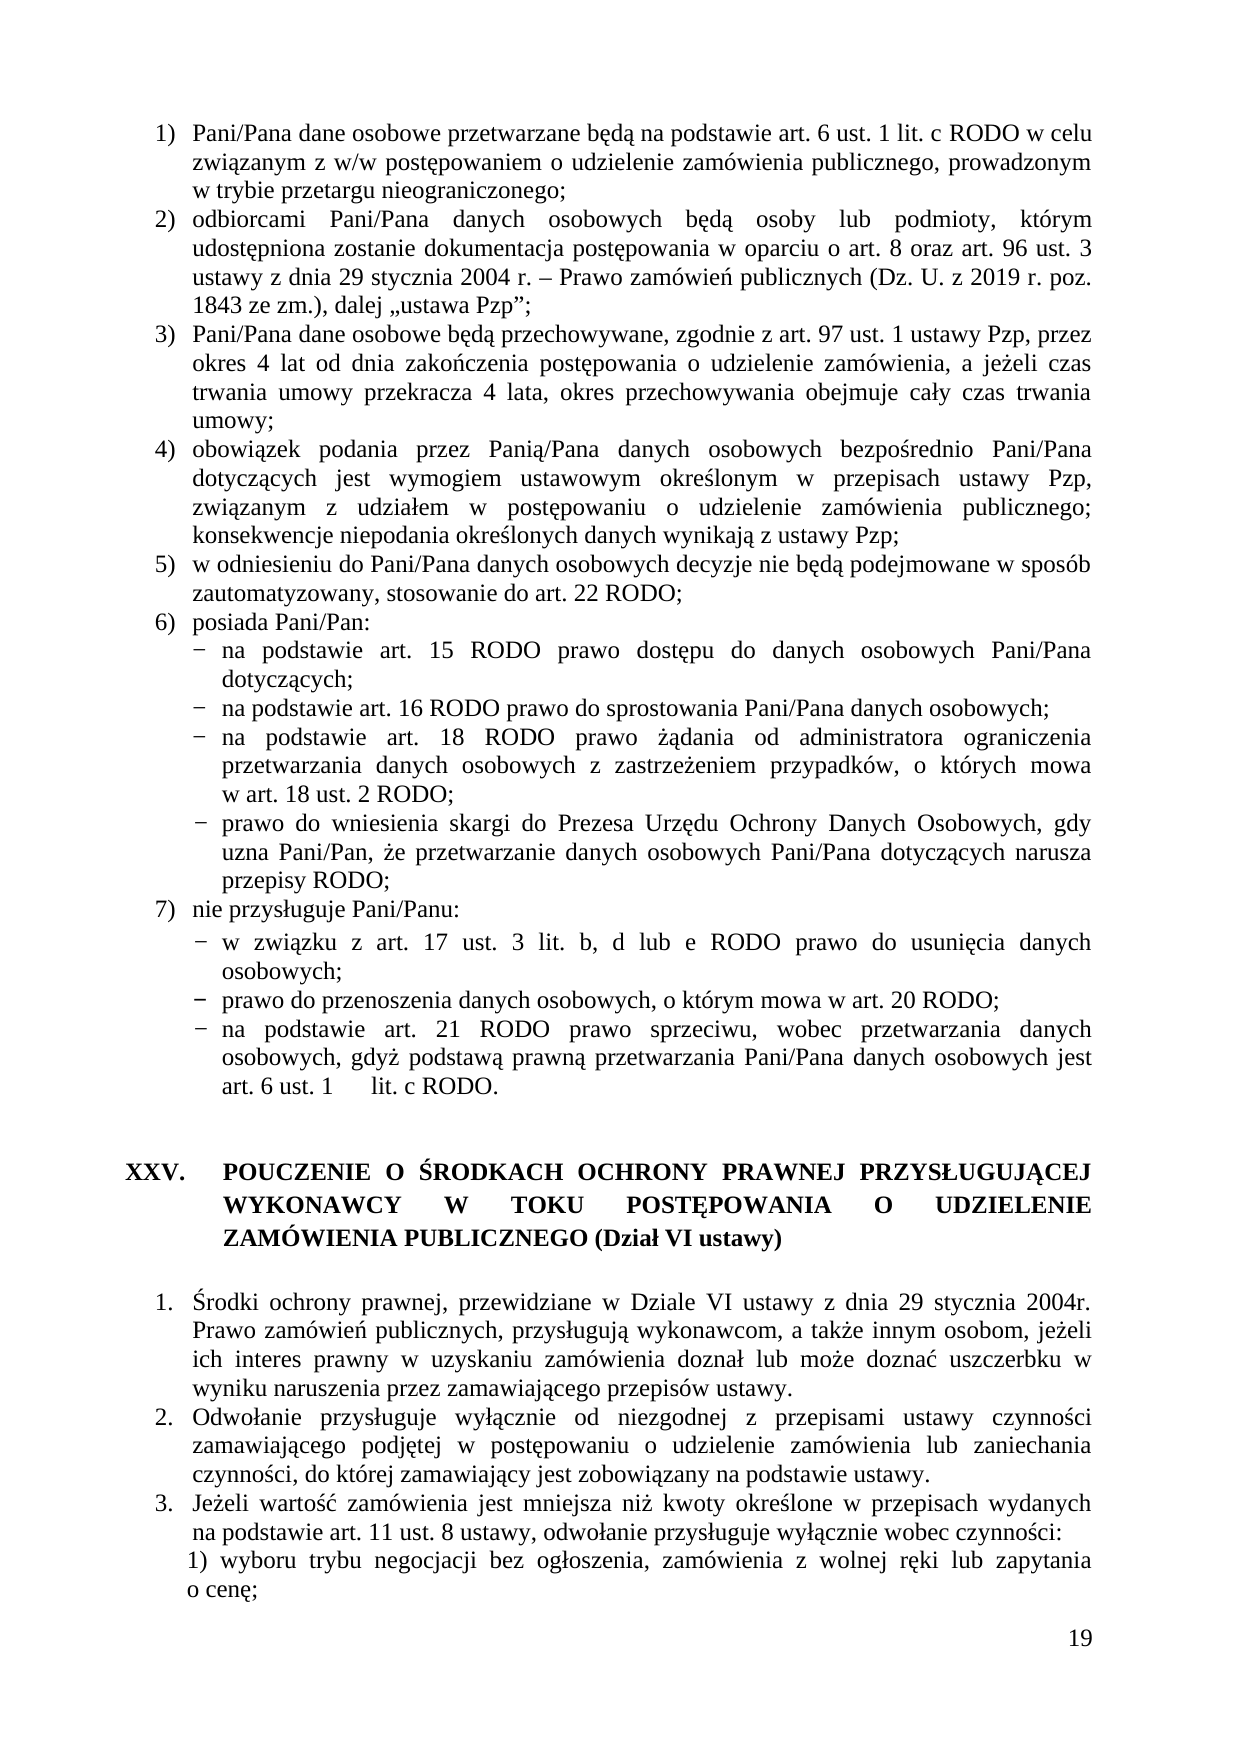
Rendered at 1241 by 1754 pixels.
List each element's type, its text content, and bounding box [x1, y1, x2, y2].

list na podstawie art. 21 RODO prawo sprzeciwu, wobec przetwarzania danych osobowych, gdyż podstawą prawną przetwarzania Pani/Pana danych osobowych jest art. 6 ust. 1 lit. c RODO. [192, 1100, 1092, 1186]
list posiada Pani/Pan: [154, 693, 1092, 722]
list POUCZENIE O ŚRODKACH OCHRONY PRAWNEJ PRZYSŁUGUJĄCEJ WYKONAWCY W TOKU POSTĘPOWANIA O UDZIELENIE ZAMÓWIENIA PUBLICZNEGO (Dział VI ustawy) [185, 1244, 1092, 1338]
list Odwołanie przysługuje wyłącznie od niezgodnej z przepisami ustawy czynności zamawiającego podjętej w postępowaniu o udzielenie zamówienia lub zaniechania czynności, do której zamawiający jest zobowiązany na podstawie ustawy. [154, 1488, 1092, 1574]
list w związku z art. 17 ust. 3 lit. b, d lub e RODO prawo do usunięcia danych osobowych; [192, 1014, 1092, 1071]
list na podstawie art. 16 RODO prawo do sprostowania Pani/Pana danych osobowych; [192, 779, 1092, 808]
list prawo do wniesienia skargi do Prezesa Urzędu Ochrony Danych Osobowych, gdy uzna Pani/Pan, że przetwarzanie danych osobowych Pani/Pana dotyczących narusza przepisy RODO; [192, 894, 1092, 981]
list na podstawie art. 15 RODO prawo dostępu do danych osobowych Pani/Pana dotyczących; [192, 722, 1092, 779]
list Środki ochrony prawnej, przewidziane w Dziale VI ustawy z dnia 29 stycznia 2004r. Prawo zamówień publicznych, przysługują wykonawcom, a także innym osobom, jeżeli ich interes prawny w uzyskaniu zamówienia doznał lub może doznać uszczerbku w wyniku naruszenia przez zamawiającego przepisów ustawy. [154, 1373, 1092, 1488]
list prawo do przenoszenia danych osobowych, o którym mowa w art. 20 RODO; [192, 1071, 1092, 1100]
list na podstawie art. 18 RODO prawo żądania od administratora ograniczenia przetwarzania danych osobowych z zastrzeżeniem przypadków, o których mowa w art. 18 ust. 2 RODO; [192, 808, 1092, 894]
text administratorem Pani/Pana danych osobowych jest Specjalny Ośrodek Szkolno-Wychowawczy mający siedzibę w Jędrzejowie ul. Stefana Okrzei 49B 28-300 Jędrzejów tel. 41 38622-78; e-mail: sekretariat@soswjedrzejow.pl [148, 118, 1092, 204]
list Pani/Pana dane osobowe będą przechowywane, zgodnie z art. 97 ust. 1 ustawy Pzp, przez okres 4 lat od dnia zakończenia postępowania o udzielenie zamówienia, a jeżeli czas trwania umowy przekracza 4 lata, okres przechowywania obejmuje cały czas trwania umowy; [154, 406, 1092, 521]
list obowiązek podania przez Panią/Pana danych osobowych bezpośrednio Pani/Pana dotyczących jest wymogiem ustawowym określonym w przepisach ustawy Pzp, związanym z udziałem w postępowaniu o udzielenie zamówienia publicznego; konsekwencje niepodania określonych danych wynikają z ustawy Pzp; [154, 521, 1092, 636]
list odbiorcami Pani/Pana danych osobowych będą osoby lub podmioty, którym udostępniona zostanie dokumentacja postępowania w oparciu o art. 8 oraz art. 96 ust. 3 ustawy z dnia 29 stycznia 2004 r. – Prawo zamówień publicznych (Dz. U. z 2019 r. poz. 1843 ze zm.), dalej „ustawa Pzp”; [154, 291, 1092, 406]
list Pani/Pana dane osobowe przetwarzane będą na podstawie art. 6 ust. 1 lit. c RODO w celu związanym z w/w postępowaniem o udzielenie zamówienia publicznego, prowadzonym w trybie przetargu nieograniczonego; [154, 204, 1092, 291]
list w odniesieniu do Pani/Pana danych osobowych decyzje nie będą podejmowane w sposób zautomatyzowany, stosowanie do art. 22 RODO; [154, 636, 1092, 693]
list nie przysługuje Pani/Panu: [154, 981, 1092, 1009]
